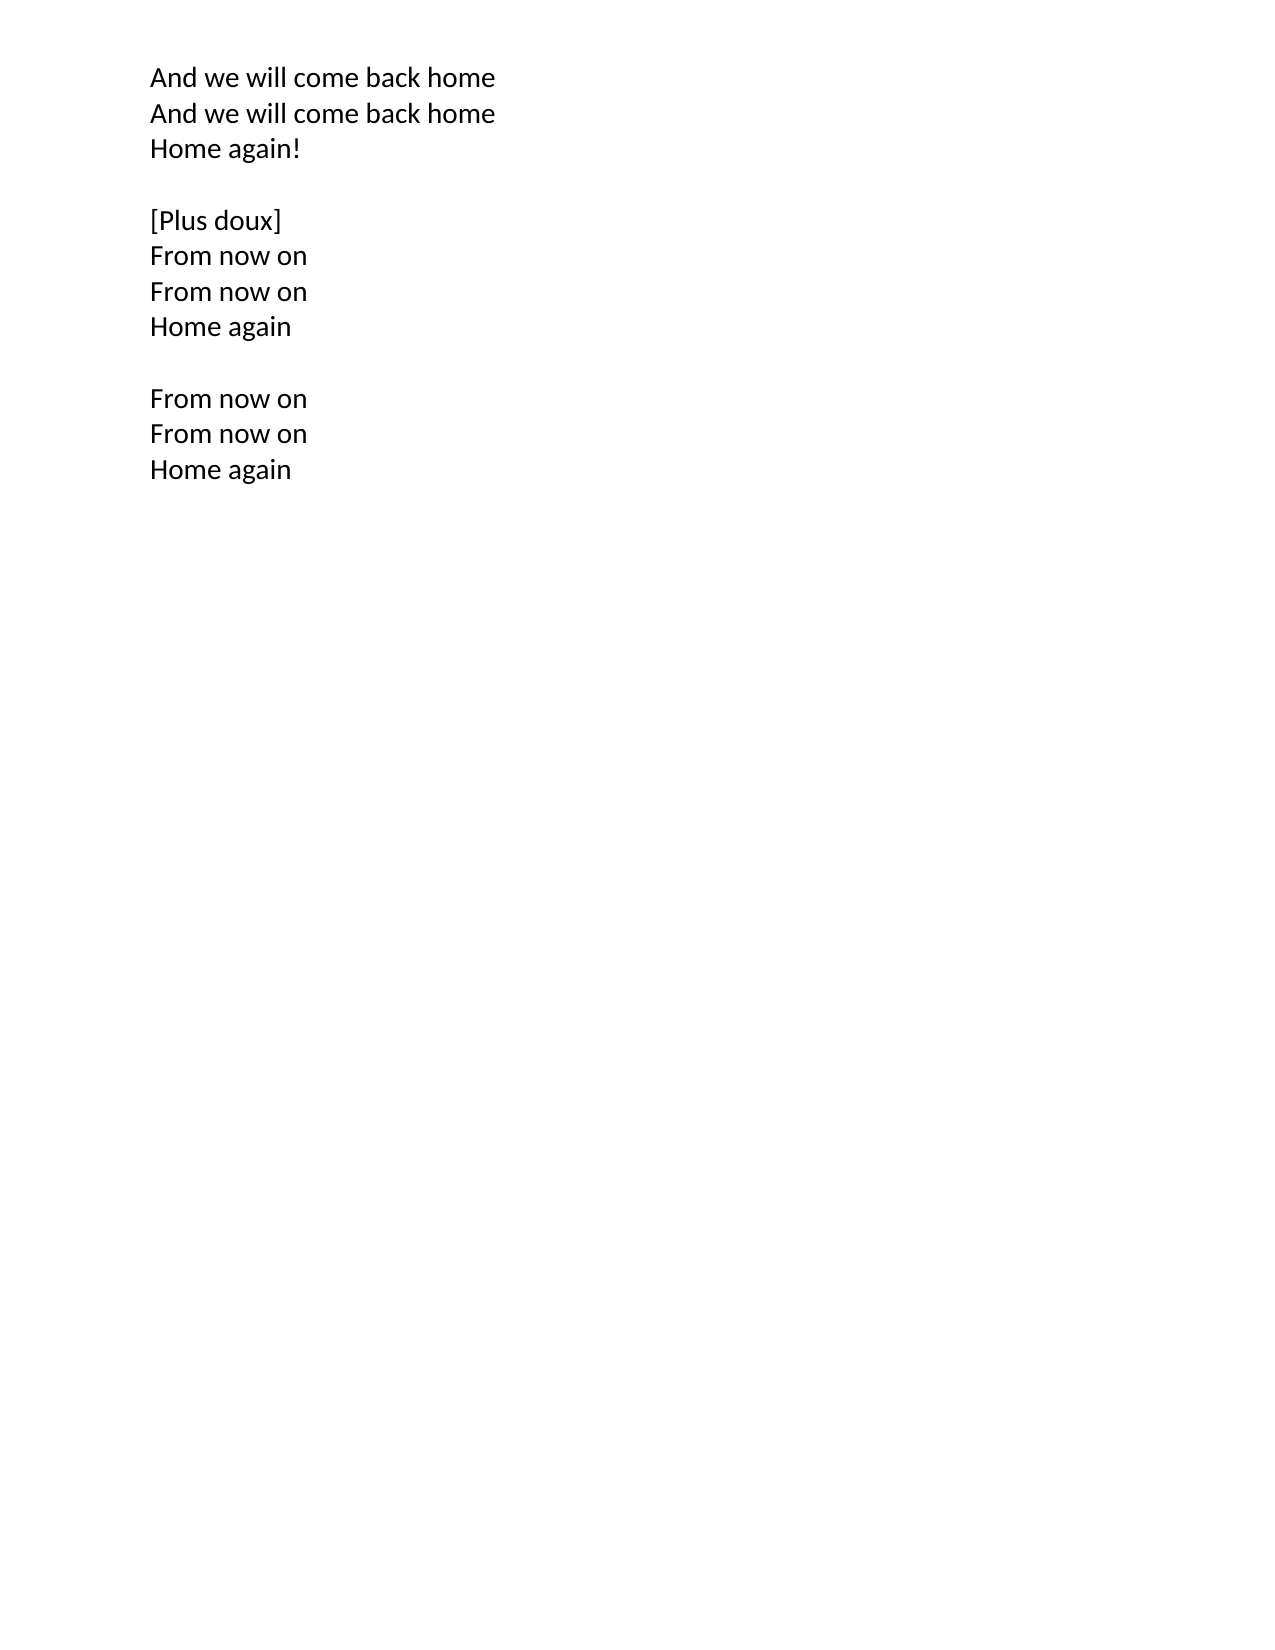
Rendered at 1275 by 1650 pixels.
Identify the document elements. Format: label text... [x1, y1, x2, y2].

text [150, 95, 1125, 130]
text Home again [150, 451, 1125, 487]
text From now on [150, 380, 1125, 415]
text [150, 59, 1125, 95]
text From now on [150, 237, 1125, 273]
text [Plus doux] [150, 202, 1125, 237]
text Home again! [150, 130, 1125, 166]
text From now on [150, 273, 1125, 308]
text From now on [150, 415, 1125, 451]
text Home again [150, 308, 1125, 344]
